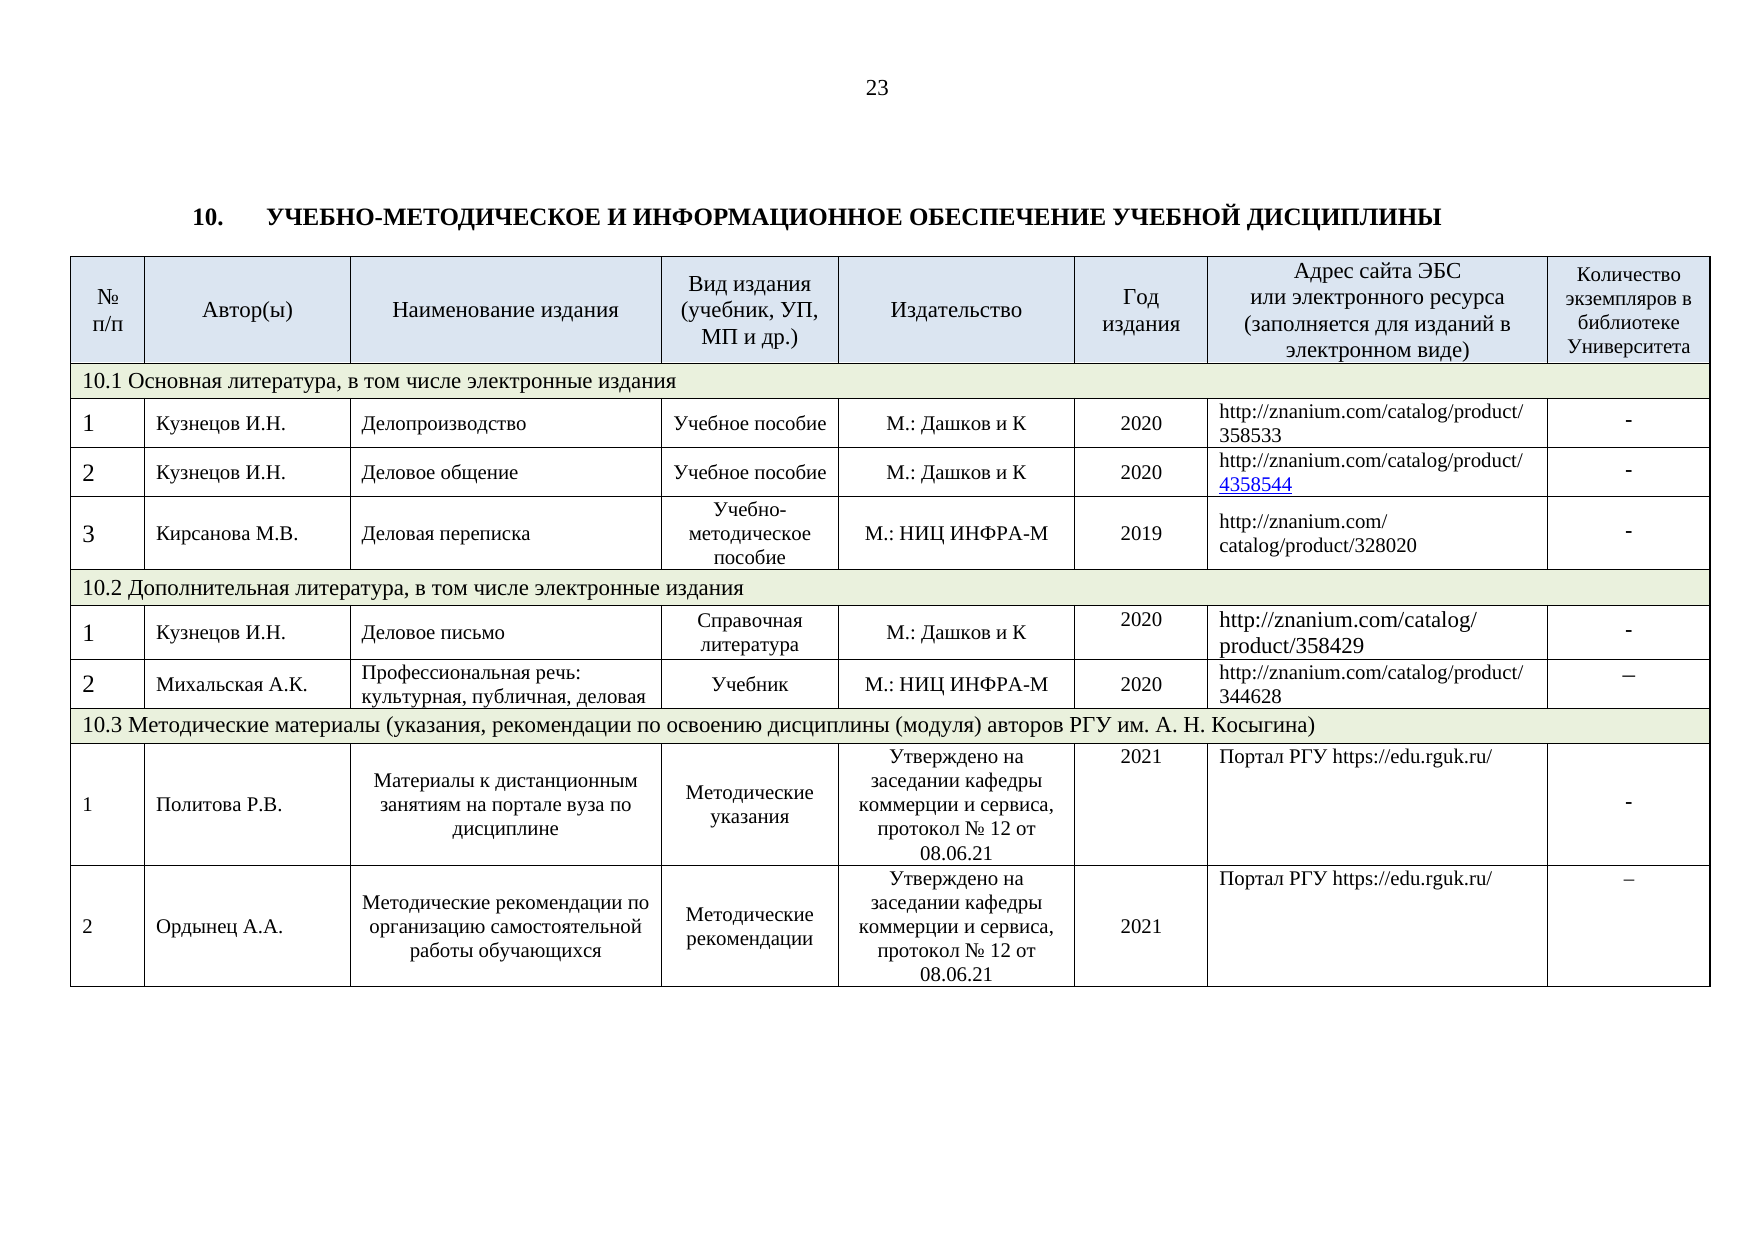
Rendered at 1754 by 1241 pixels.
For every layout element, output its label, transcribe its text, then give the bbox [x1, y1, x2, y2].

table_cell Ордынец А.А. [145, 866, 350, 986]
table_cell Деловая переписка [351, 497, 661, 569]
table_cell Делопроизводство [351, 399, 661, 447]
table_cell Михальская А.К. [145, 660, 350, 708]
table_cell Утверждено на заседании кафедры коммерции и сервиса, протокол № 12 от 08.06.21 [839, 744, 1074, 864]
table_cell М.: Дашков и К [839, 606, 1074, 658]
table_cell Утверждено на заседании кафедры коммерции и сервиса, протокол № 12 от 08.06.21 [839, 866, 1074, 986]
table_cell Кузнецов И.Н. [145, 448, 350, 496]
table_cell 1 [71, 399, 144, 447]
table_header Год издания [1075, 257, 1207, 362]
table_cell 2 [71, 448, 144, 496]
table_cell 2020 [1075, 606, 1207, 658]
table_cell Профессиональная речь: культурная, публичная, деловая [351, 660, 661, 708]
table_cell [1548, 744, 1709, 864]
table_cell М.: Дашков и К [839, 448, 1074, 496]
table_header Издательство [839, 257, 1074, 362]
table_cell Методические рекомендации по организацию самостоятельной работы обучающихся [351, 866, 661, 986]
table_cell Кузнецов И.Н. [145, 399, 350, 447]
table_cell [1548, 399, 1709, 447]
table_header Вид издания (учебник, УП, МП и др.) [662, 257, 838, 362]
table_cell Политова Р.В. [145, 744, 350, 864]
table_cell [1548, 606, 1709, 658]
table_header Количество экземпляров в библиотеке Университета [1548, 257, 1709, 362]
table_header Автор(ы) [145, 257, 350, 362]
table_header Наименование издания [351, 257, 661, 362]
table_cell Материалы к дистанционным занятиям на портале вуза по дисциплине [351, 744, 661, 864]
table_cell 10.2 Дополнительная литература, в том числе электронные издания [71, 570, 1709, 605]
table_header Адрес сайта ЭБС или электронного ресурса (заполняется для изданий в электронном виде) [1208, 257, 1547, 362]
table_cell 10.1 Основная литература, в том числе электронные издания [71, 364, 1709, 398]
table_cell 3 [71, 497, 144, 569]
table_cell Кирсанова М.В. [145, 497, 350, 569]
table_cell 1 [71, 606, 144, 658]
table_cell – [1548, 660, 1709, 708]
table_cell http://znanium.com/catalog/product/344628 [1208, 660, 1547, 708]
table_cell 2021 [1075, 744, 1207, 864]
table_header № п/п [71, 257, 144, 362]
table_cell http://znanium.com/ catalog/product/328020 [1208, 497, 1547, 569]
table_cell Учебное пособие [662, 399, 838, 447]
table_cell Методические указания [662, 744, 838, 864]
table_cell 2020 [1075, 660, 1207, 708]
table_cell М.: НИЦ ИНФРА-М [839, 660, 1074, 708]
table_cell Деловое общение [351, 448, 661, 496]
table_cell Учебное пособие [662, 448, 838, 496]
table_cell Учебно-методическое пособие [662, 497, 838, 569]
table_cell – [1548, 866, 1709, 986]
table_cell Деловое письмо [351, 606, 661, 658]
table_cell http://znanium.com/catalog/product/358533 [1208, 399, 1547, 447]
table_cell М.: Дашков и К [839, 399, 1074, 447]
table_cell М.: НИЦ ИНФРА-М [839, 497, 1074, 569]
table_cell Справочная литература [662, 606, 838, 658]
table_cell 2 [71, 866, 144, 986]
table_cell Портал РГУ https://edu.rguk.ru/ [1208, 866, 1547, 986]
table_cell 2 [71, 660, 144, 708]
table_cell [1548, 497, 1709, 569]
subtitle УЧЕБНО-МЕТОДИЧЕСКОЕ И ИНФОРМАЦИОННОЕ ОБЕСПЕЧЕНИЕ УЧЕБНОЙ ДИСЦИПЛИНЫ [192, 202, 1636, 231]
table_cell Методические рекомендации [662, 866, 838, 986]
table_cell Кузнецов И.Н. [145, 606, 350, 658]
table_cell http://znanium.com/catalog/product/358429 [1208, 606, 1547, 658]
table_cell 2021 [1075, 866, 1207, 986]
table_cell 1 [71, 744, 144, 864]
table_cell 2019 [1075, 497, 1207, 569]
table_cell 2020 [1075, 448, 1207, 496]
table_cell Учебник [662, 660, 838, 708]
table_cell 2020 [1075, 399, 1207, 447]
table_cell http://znanium.com/catalog/product/4358544 [1208, 448, 1547, 496]
table_cell 10.3 Методические материалы (указания, рекомендации по освоению дисциплины (модуля) авторов РГУ им. А. Н. Косыгина) [71, 709, 1709, 743]
table_cell Портал РГУ https://edu.rguk.ru/ [1208, 744, 1547, 864]
table_cell [1548, 448, 1709, 496]
